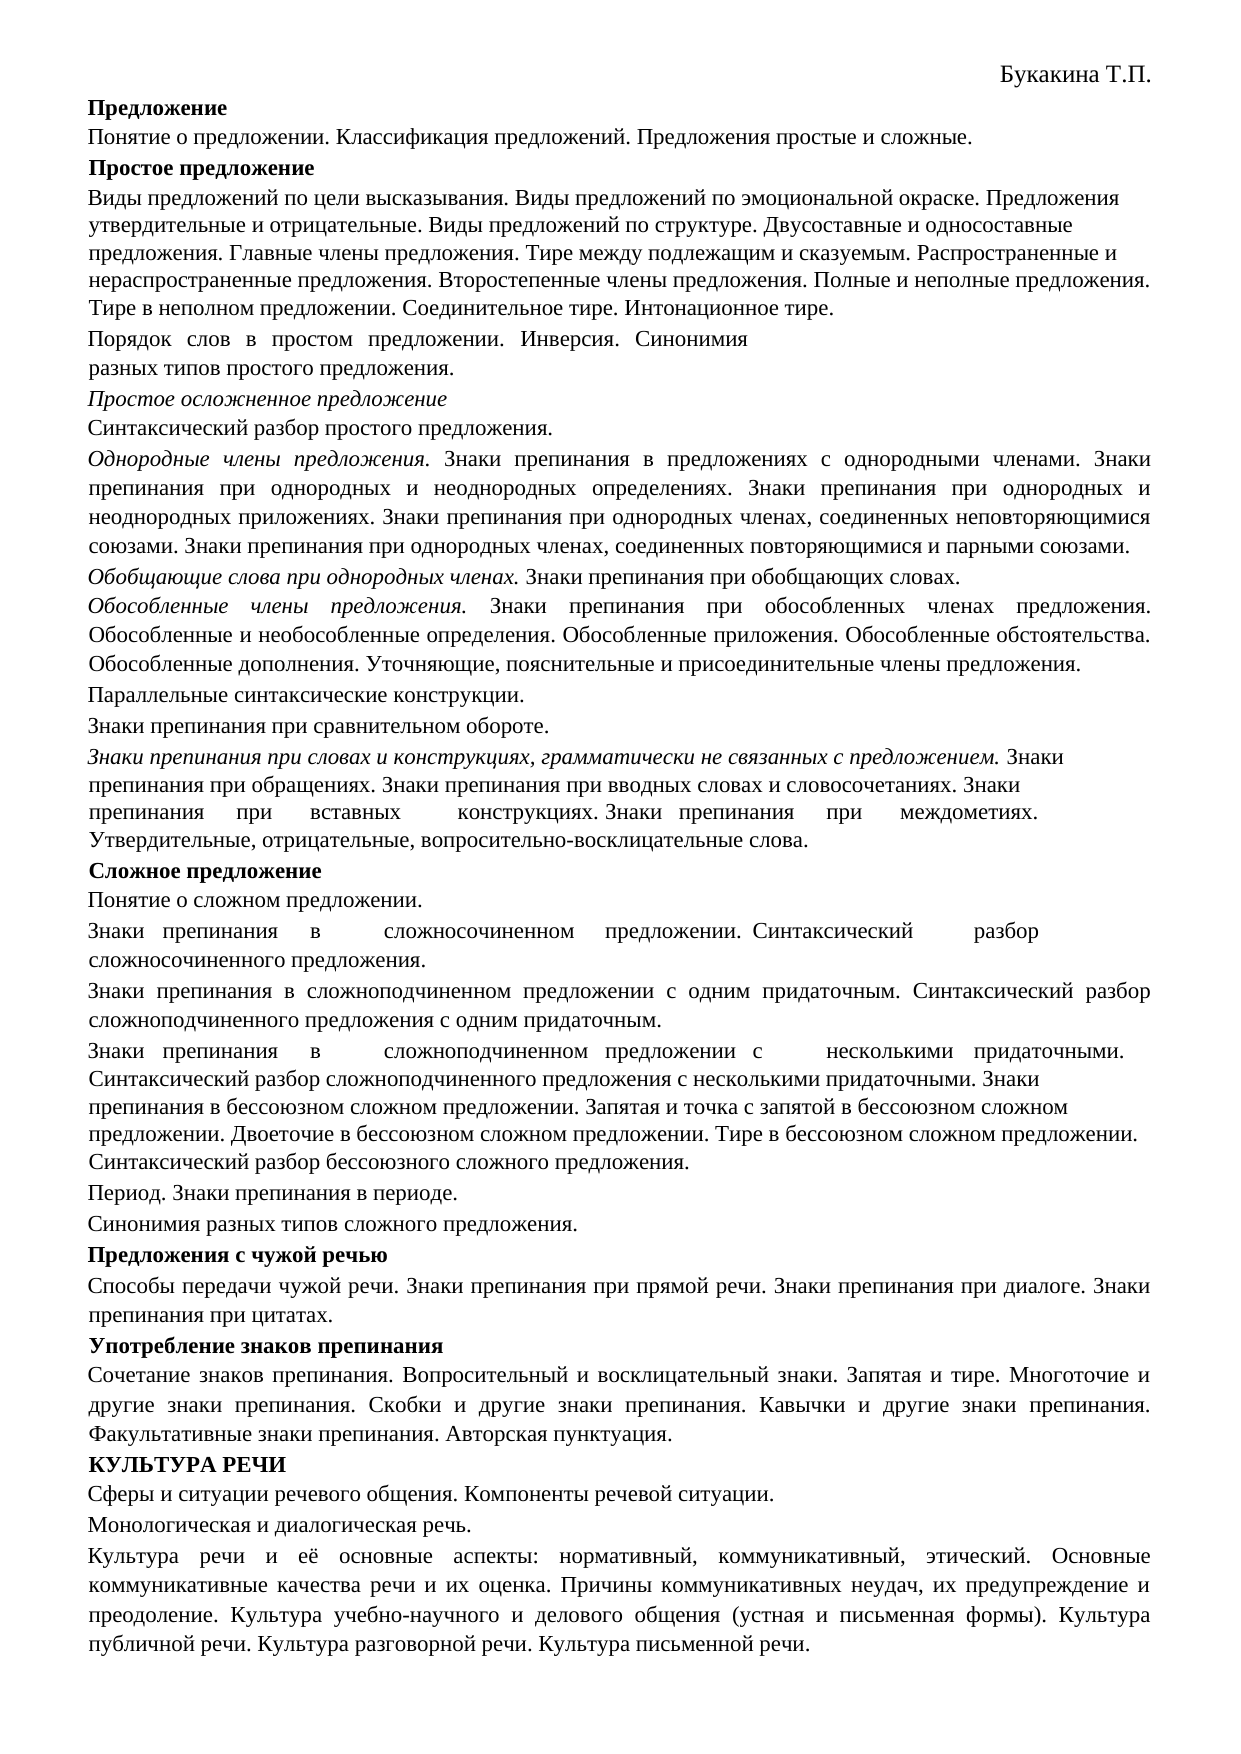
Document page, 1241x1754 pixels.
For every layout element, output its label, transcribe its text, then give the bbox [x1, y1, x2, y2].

subtitle КУЛЬТУРА РЕЧИ [88, 1451, 1152, 1477]
text Понятие о предложении. Классификация предложений. Предложения простые и сложные. [87, 123, 1152, 150]
text Синтаксический разбор простого предложения. [87, 414, 1152, 440]
text Знаки препинания в сложноподчиненном предложении с несколькими придаточными. Синтаксический разбор сложноподчиненного предложения с несколькими придаточными. Знаки препинания в бессоюзном сложном предложении. Запятая и точка с запятой в бессоюзном сложном предложении. Двоеточие в бессоюзном сложном предложении. Тире в бессоюзном сложном предложении. Синтаксический разбор бессоюзного сложного предложения. [87, 1038, 1153, 1174]
text Простое осложненное предложение [87, 385, 1152, 412]
text Способы передачи чужой речи. Знаки препинания при прямой речи. Знаки препинания при диалоге. Знаки препинания при цитатах. [87, 1272, 1152, 1327]
text Предложение [87, 94, 1152, 120]
subtitle Употребление знаков препинания [88, 1332, 1152, 1358]
text Обобщающие слова при однородных членах. Знаки препинания при обобщающих словах. [87, 563, 1152, 589]
text Знаки препинания в сложносочиненном предложении. Синтаксический разбор сложносочиненного предложения. [87, 917, 1152, 973]
subtitle Сложное предложение [88, 857, 1152, 883]
text Обособленные члены предложения. Знаки препинания при обособленных членах предложения. Обособленные и необособленные определения. Обособленные приложения. Обособленные обстоятельства. Обособленные дополнения. Уточняющие, пояснительные и присоединительные члены предложения. [87, 592, 1152, 676]
text Порядок слов в простом предложении. Инверсия. Синонимия разных типов простого предложения. [87, 325, 749, 381]
text Знаки препинания в сложноподчиненном предложении с одним придаточным. Синтаксический разбор сложноподчиненного предложения с одним придаточным. [87, 977, 1152, 1033]
subtitle Простое предложение [88, 154, 1152, 181]
text Период. Знаки препинания в периоде. [87, 1179, 1152, 1205]
text Синонимия разных типов сложного предложения. [87, 1210, 786, 1236]
text Культура речи и её основные аспекты: нормативный, коммуникативный, этический. Основные коммуникативные качества речи и их оценка. Причины коммуникативных неудач, их предупреждение и преодоление. Культура учебно-научного и делового общения (устная и письменная формы). Культура публичной речи. Культура разговорной речи. Культура письменной речи. [87, 1542, 1152, 1656]
text Однородные члены предложения. Знаки препинания в предложениях с однородными членами. Знаки препинания при однородных и неоднородных определениях. Знаки препинания при однородных и неоднородных приложениях. Знаки препинания при однородных членах, соединенных неповторяющимися союзами. Знаки препинания при однородных членах, соединенных повторяющимися и парными союзами. [87, 445, 1152, 558]
text Знаки препинания при сравнительном обороте. [87, 712, 1152, 738]
text Параллельные синтаксические конструкции. [87, 681, 1152, 707]
text Сочетание знаков препинания. Вопросительный и восклицательный знаки. Запятая и тире. Многоточие и другие знаки препинания. Скобки и другие знаки препинания. Кавычки и другие знаки препинания. Факультативные знаки препинания. Авторская пунктуация. [87, 1362, 1152, 1446]
text Предложения с чужой речью [87, 1241, 786, 1267]
text Понятие о сложном предложении. [87, 886, 1152, 912]
text Сферы и ситуации речевого общения. Компоненты речевой ситуации. [87, 1480, 1152, 1507]
text Виды предложений по цели высказывания. Виды предложений по эмоциональной окраске. Предложения утвердительные и отрицательные. Виды предложений по структуре. Двусоставные и односоставные предложения. Главные члены предложения. Тире между подлежащим и сказуемым. Распространенные и нераспространенные предложения. Второстепенные члены предложения. Полные и неполные предложения. Тире в неполном предложении. Соединительное тире. Интонационное тире. [87, 184, 1153, 321]
text Знаки препинания при словах и конструкциях, грамматически не связанных с предложением. Знаки препинания при обращениях. Знаки препинания при вводных словах и словосочетаниях. Знаки препинания при вставных конструкциях. Знаки препинания при междометиях. Утвердительные, отрицательные, вопросительно-восклицательные слова. [87, 743, 1153, 852]
text Монологическая и диалогическая речь. [87, 1511, 1152, 1538]
